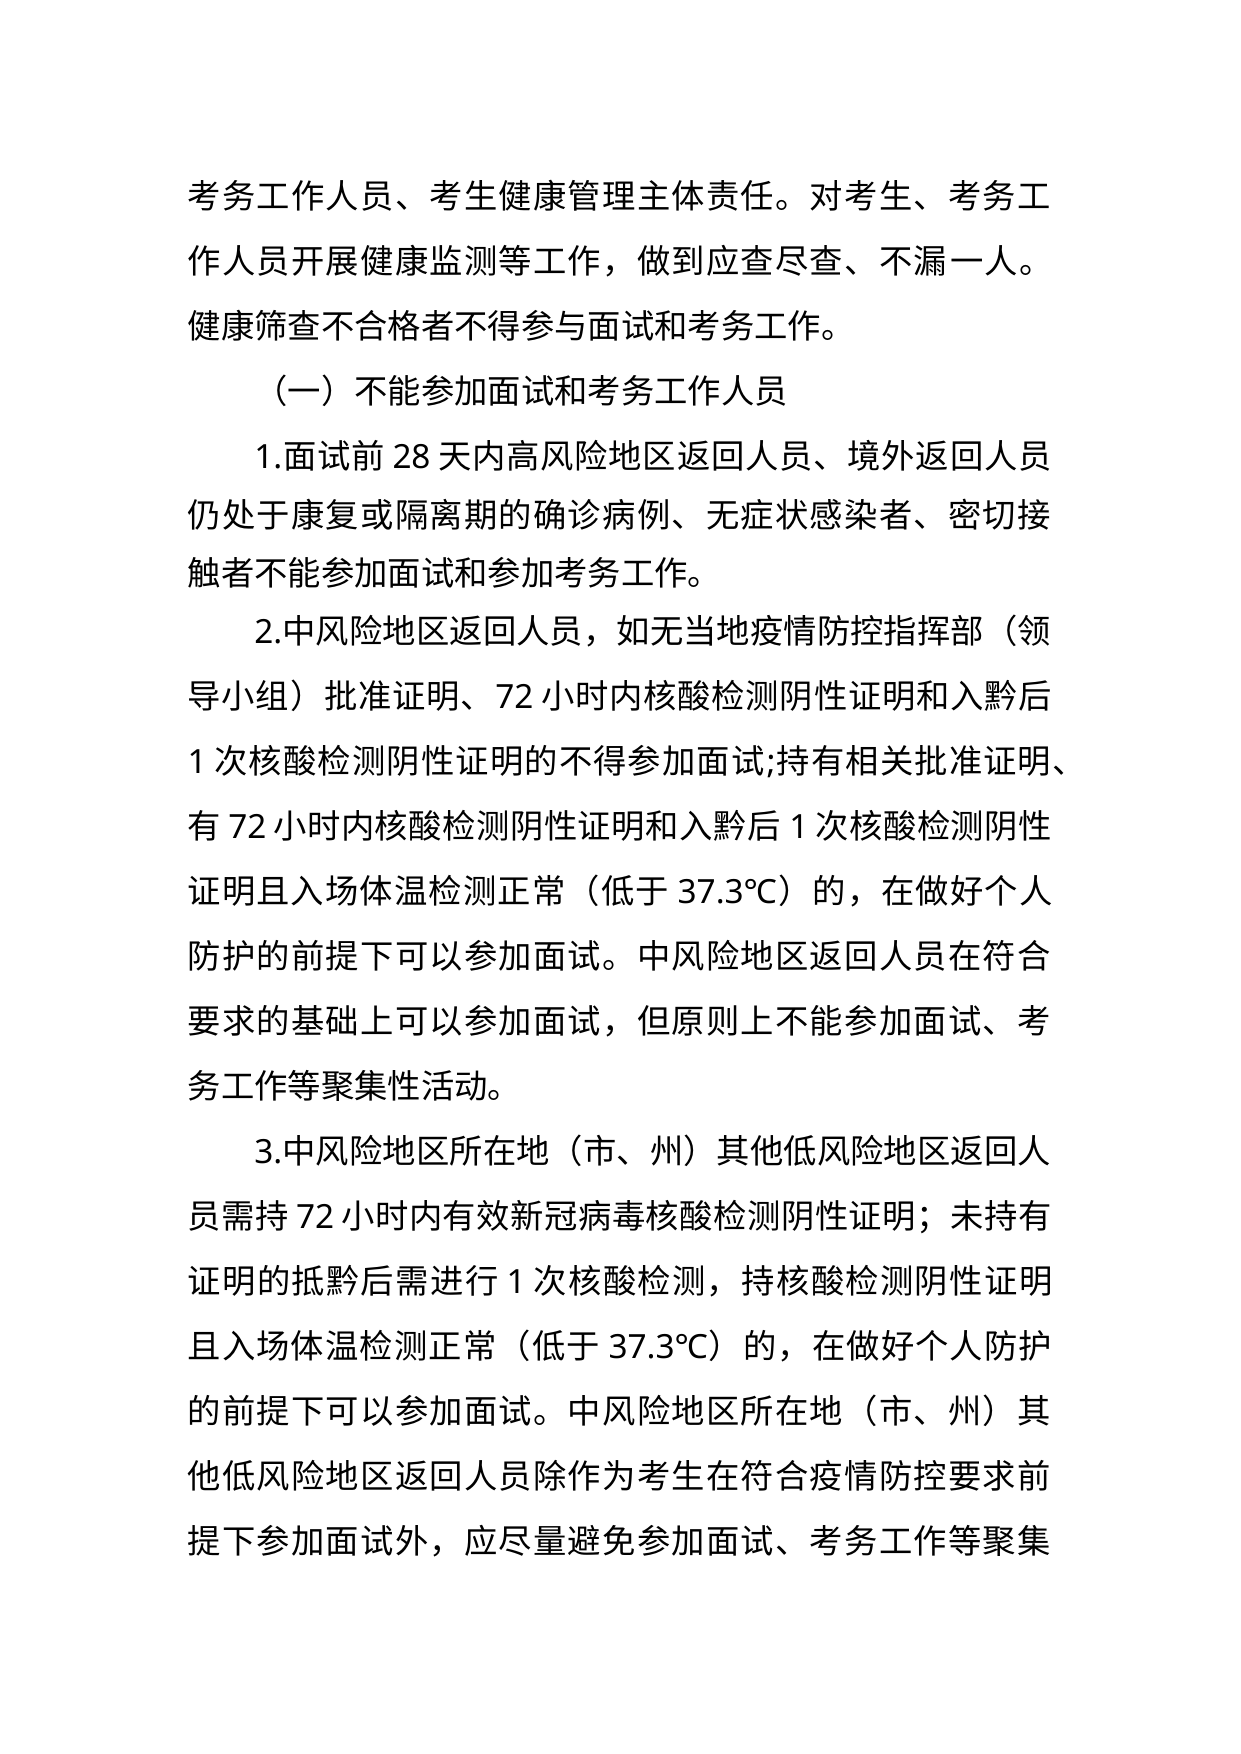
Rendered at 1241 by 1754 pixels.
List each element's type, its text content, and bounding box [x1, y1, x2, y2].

text 1.面试前28天内高风险地区返回人员、境外返回人员、仍处于康复或隔离期的确诊病例、无症状感染者、密切接触者不能参加面试和参加考务工作。 [187, 422, 1053, 597]
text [187, 162, 1053, 357]
text （一）不能参加面试和考务工作人员 [187, 357, 1053, 422]
text 2.中风险地区返回人员，如无当地疫情防控指挥部（领导小组）批准证明、72小时内核酸检测阴性证明和入黔后1次核酸检测阴性证明的不得参加面试;持有相关批准证明、有72小时内核酸检测阴性证明和入黔后1次核酸检测阴性证明且入场体温检测正常（低于37.3℃）的，在做好个人防护的前提下可以参加面试。中风险地区返回人员在符合要求的基础上可以参加面试，但原则上不能参加面试、考务工作等聚集性活动。 [187, 597, 1053, 1117]
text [187, 1117, 1053, 1572]
